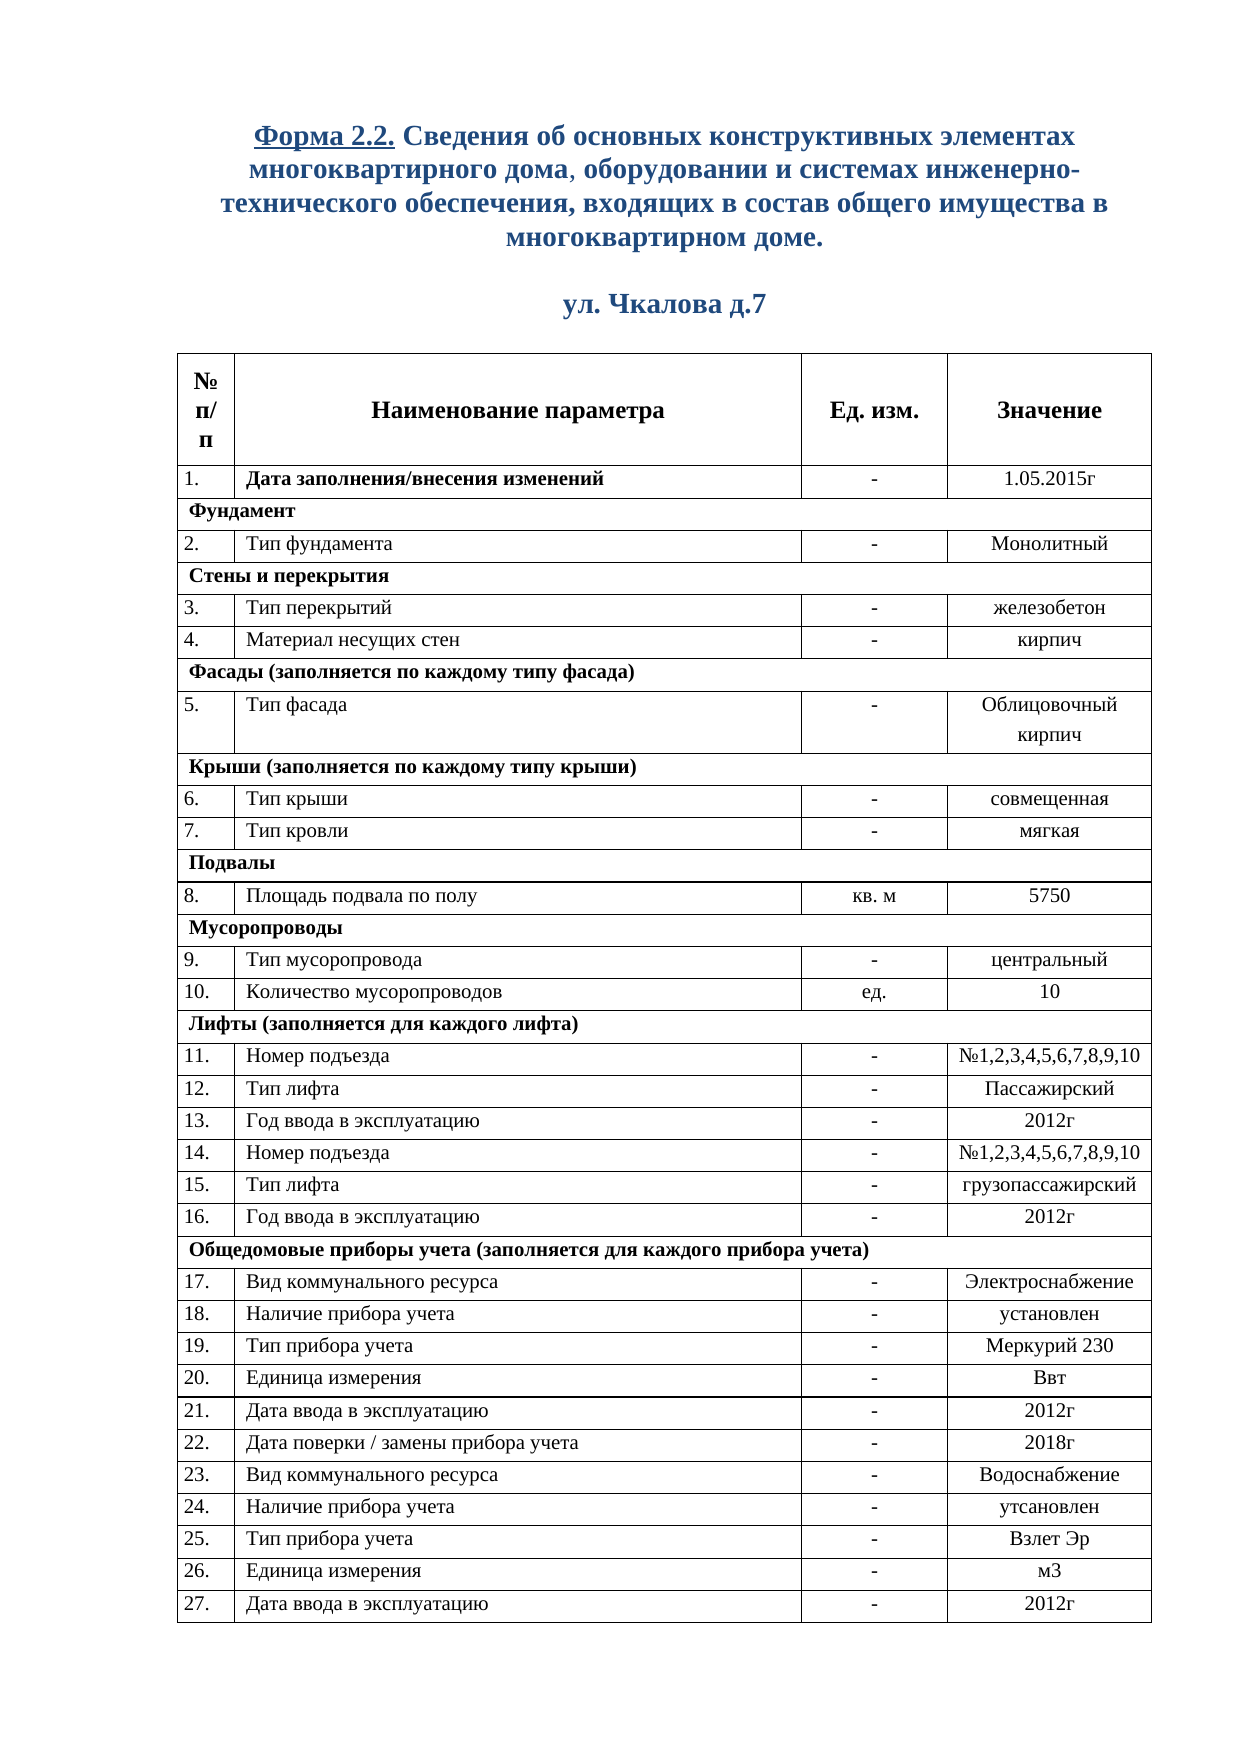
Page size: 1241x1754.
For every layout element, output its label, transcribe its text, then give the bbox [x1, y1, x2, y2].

table_cell - [802, 1559, 947, 1589]
table_cell утсановлен [948, 1494, 1151, 1525]
table_cell кв. м [802, 883, 947, 914]
table_cell Мусоропроводы [178, 915, 1151, 946]
table_cell Водоснабжение [948, 1462, 1151, 1493]
table_cell 2012г [948, 1398, 1151, 1429]
table_cell Дата заполнения/внесения изменений [235, 466, 801, 497]
table_cell Лифты (заполняется для каждого лифта) [178, 1011, 1151, 1042]
table_cell [178, 786, 234, 817]
table_cell [178, 818, 234, 849]
table_cell 2012г [948, 1204, 1151, 1236]
table_cell - [802, 466, 947, 497]
table_cell Тип лифта [235, 1076, 801, 1107]
table_cell грузопассажирский [948, 1172, 1151, 1203]
table_cell - [802, 1591, 947, 1622]
table_cell - [802, 786, 947, 817]
table_cell совмещенная [948, 786, 1151, 817]
table_cell Вид коммунального ресурса [235, 1269, 801, 1300]
table_cell №1,2,3,4,5,6,7,8,9,10 [948, 1044, 1151, 1074]
table_cell [178, 595, 234, 626]
table_cell [178, 1430, 234, 1461]
table_cell установлен [948, 1301, 1151, 1332]
table_cell - [802, 1398, 947, 1429]
table_cell [178, 1333, 234, 1364]
table_cell [178, 466, 234, 497]
table_cell [178, 1526, 234, 1557]
table_cell Год ввода в эксплуатацию [235, 1108, 801, 1139]
table_cell Тип кровли [235, 818, 801, 849]
table_cell - [802, 1108, 947, 1139]
table_cell железобетон [948, 595, 1151, 626]
table_cell - [802, 1140, 947, 1171]
table_cell [178, 1462, 234, 1493]
table_cell ед. [802, 979, 947, 1010]
table_cell Электроснабжение [948, 1269, 1151, 1300]
table_cell - [802, 1494, 947, 1525]
table_cell - [802, 692, 947, 753]
table_cell 2012г [948, 1591, 1151, 1622]
table_cell [178, 1301, 234, 1332]
table_cell [178, 1494, 234, 1525]
table_cell Ввт [948, 1365, 1151, 1396]
table_cell - [802, 1269, 947, 1300]
table_cell Единица измерения [235, 1365, 801, 1396]
table_cell Фасады (заполняется по каждому типу фасада) [178, 659, 1151, 691]
table_cell [178, 1172, 234, 1203]
table_cell - [802, 1526, 947, 1557]
table_cell Наличие прибора учета [235, 1494, 801, 1525]
table_cell кирпич [948, 627, 1151, 658]
table_cell Номер подъезда [235, 1044, 801, 1074]
table_cell Общедомовые приборы учета (заполняется для каждого прибора учета) [178, 1237, 1151, 1268]
table_cell Меркурий 230 [948, 1333, 1151, 1364]
table_cell [178, 1204, 234, 1236]
table_cell 5750 [948, 883, 1151, 914]
table_cell Тип крыши [235, 786, 801, 817]
table_cell Вид коммунального ресурса [235, 1462, 801, 1493]
table_cell Год ввода в эксплуатацию [235, 1204, 801, 1236]
table_cell Облицовочный кирпич [948, 692, 1151, 753]
table_cell [178, 1398, 234, 1429]
table_cell [178, 1076, 234, 1107]
table_cell 10 [948, 979, 1151, 1010]
text Форма 2.2. Сведения об основных конструктивных элементах многоквартирного дома, оборудовании и системах инженерно-технического обеспечения, входящих в состав общего имущества в многоквартирном доме. [177, 118, 1152, 252]
table_header Ед. изм. [802, 354, 947, 465]
table_cell Тип прибора учета [235, 1526, 801, 1557]
table_cell - [802, 818, 947, 849]
table_cell [178, 1108, 234, 1139]
table_cell Материал несущих стен [235, 627, 801, 658]
table_cell - [802, 1430, 947, 1461]
table_cell [178, 1269, 234, 1300]
table_cell Тип перекрытий [235, 595, 801, 626]
table_cell Тип лифта [235, 1172, 801, 1203]
table_cell [178, 947, 234, 978]
table_cell - [802, 595, 947, 626]
table_header № п/п [178, 354, 234, 465]
table_cell [178, 692, 234, 753]
text ул. Чкалова д.7 [177, 286, 1152, 319]
table_cell [178, 1591, 234, 1622]
table_cell Стены и перекрытия [178, 563, 1151, 594]
table_cell 1.05.2015г [948, 466, 1151, 497]
table_cell - [802, 1044, 947, 1074]
table_cell Подвалы [178, 850, 1151, 881]
table_cell - [802, 1204, 947, 1236]
table_cell Монолитный [948, 531, 1151, 562]
table_cell центральный [948, 947, 1151, 978]
table_cell [178, 531, 234, 562]
table_cell Тип фасада [235, 692, 801, 753]
table_cell 2012г [948, 1108, 1151, 1139]
table_cell Тип мусоропровода [235, 947, 801, 978]
table_cell - [802, 1172, 947, 1203]
table_cell - [802, 1462, 947, 1493]
table_header Значение [948, 354, 1151, 465]
table_cell [178, 1365, 234, 1396]
table_cell - [802, 1076, 947, 1107]
table_cell Единица измерения [235, 1559, 801, 1589]
table_cell Дата ввода в эксплуатацию [235, 1398, 801, 1429]
table_cell [178, 1140, 234, 1171]
table_cell - [802, 947, 947, 978]
table_cell Тип прибора учета [235, 1333, 801, 1364]
table_cell Взлет Эр [948, 1526, 1151, 1557]
table_cell [178, 627, 234, 658]
table_cell Пассажирский [948, 1076, 1151, 1107]
table_cell - [802, 627, 947, 658]
table_cell [178, 979, 234, 1010]
table_cell Номер подъезда [235, 1140, 801, 1171]
table_cell - [802, 1365, 947, 1396]
table_cell [178, 1044, 234, 1074]
table_cell Дата ввода в эксплуатацию [235, 1591, 801, 1622]
table_cell мягкая [948, 818, 1151, 849]
table_cell №1,2,3,4,5,6,7,8,9,10 [948, 1140, 1151, 1171]
table_cell м3 [948, 1559, 1151, 1589]
table_header Наименование параметра [235, 354, 801, 465]
table_cell Количество мусоропроводов [235, 979, 801, 1010]
table_cell Наличие прибора учета [235, 1301, 801, 1332]
table_cell Тип фундамента [235, 531, 801, 562]
table_cell [178, 1559, 234, 1589]
table_cell Площадь подвала по полу [235, 883, 801, 914]
table_cell 2018г [948, 1430, 1151, 1461]
table_cell [178, 883, 234, 914]
table_cell - [802, 531, 947, 562]
table_cell Крыши (заполняется по каждому типу крыши) [178, 754, 1151, 785]
table_cell Фундамент [178, 499, 1151, 529]
table_cell - [802, 1333, 947, 1364]
table_cell - [802, 1301, 947, 1332]
table_cell Дата поверки / замены прибора учета [235, 1430, 801, 1461]
